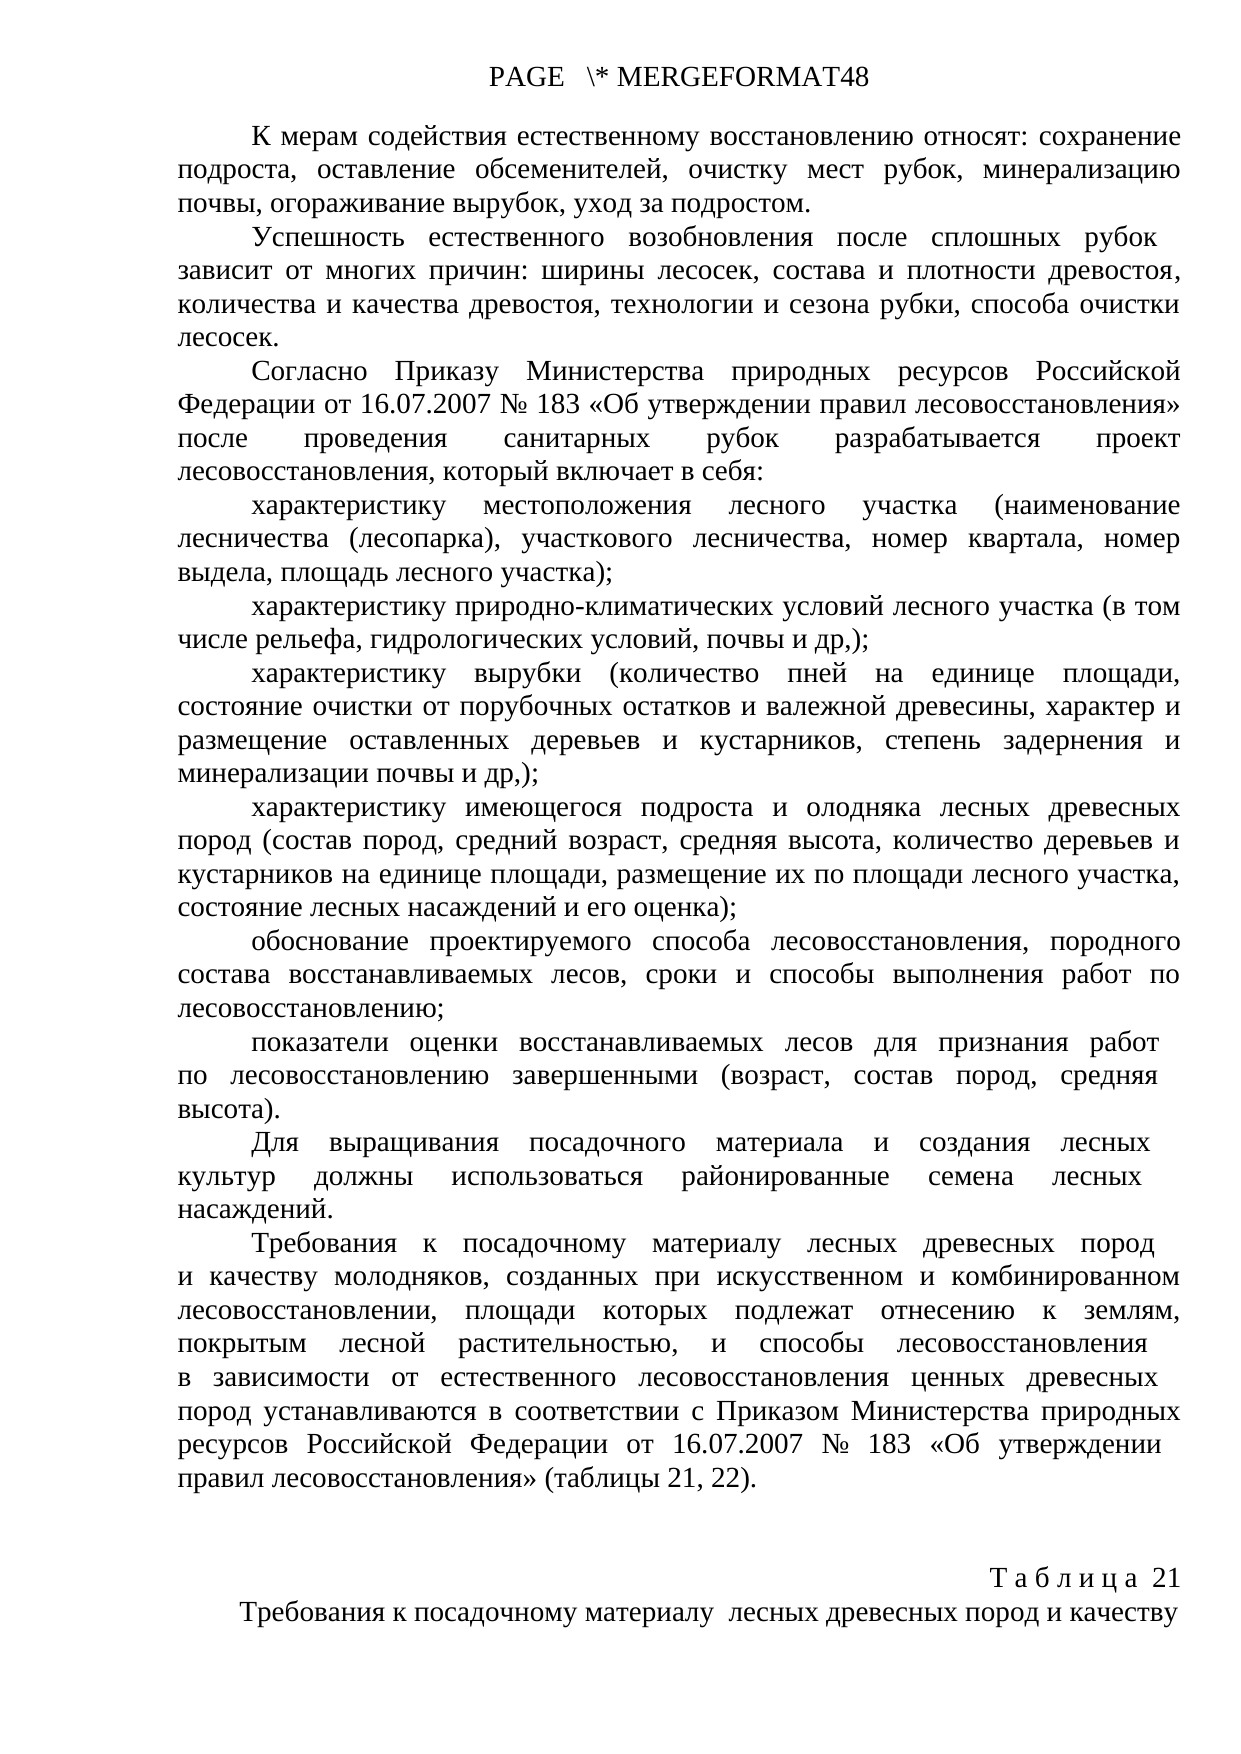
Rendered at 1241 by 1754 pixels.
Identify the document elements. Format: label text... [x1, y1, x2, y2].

text К мерам содействия естественному восстановлению относят: сохранение подроста, оставление обсеменителей, очистку мест рубок, минерализацию почвы, огораживание вырубок, уход за подростом. [177, 118, 1181, 219]
text характеристику местоположения лесного участка (наименование лесничества (лесопарка), участкового лесничества, номер квартала, номер выдела, площадь лесного участка); [177, 487, 1181, 588]
text Успешность естественного возобновления после сплошных рубок зависит от многих причин: ширины лесосек, состава и плотности древостоя, количества и качества древостоя, технологии и сезона рубки, способа очистки лесосек. [177, 219, 1181, 353]
text характеристику вырубки (количество пней на единице площади, состояние очистки от порубочных остатков и валежной древесины, характер и размещение оставленных деревьев и кустарников, степень задернения и минерализации почвы и др,); [177, 655, 1181, 789]
text обоснование проектируемого способа лесовосстановления, породного состава восстанавливаемых лесов, сроки и способы выполнения работ по лесовосстановлению; [177, 923, 1181, 1024]
text Требования к посадочному материалу лесных древесных пород и качеству молодняков, созданных при искусственном и комбинированном лесовосстановлении, площади которых подлежат отнесению к землям, покрытым лесной растительностью, и способы лесовосстановления в зависимости от естественного лесовосстановления ценных древесных пород устанавливаются в соответствии с Приказом Министерства природных ресурсов Российской Федерации от 16.07.2007 № 183 «Об утверждении правил лесовосстановления» (таблицы 21, 22). [177, 1225, 1181, 1493]
text характеристику имеющегося подроста и олодняка лесных древесных пород (состав пород, средний возраст, средняя высота, количество деревьев и кустарников на единице площади, размещение их по площади лесного участка, состояние лесных насаждений и его оценка); [177, 789, 1181, 923]
text показатели оценки восстанавливаемых лесов для признания работ по лесовосстановлению завершенными (возраст, состав пород, средняя высота). [177, 1024, 1181, 1124]
text Для выращивания посадочного материала и создания лесных культур должны использоваться районированные семена лесных насаждений. [177, 1124, 1181, 1225]
text характеристику природно-климатических условий лесного участка (в том числе рельефа, гидрологических условий, почвы и др,); [177, 588, 1181, 655]
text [177, 1594, 1181, 1627]
text Согласно Приказу Министерства природных ресурсов Российской Федерации от 16.07.2007 № 183 «Об утверждении правил лесовосстановления» после проведения санитарных рубок разрабатывается проект лесовосстановления, который включает в себя: [177, 353, 1181, 487]
text Т а б л и ц а 21 [177, 1560, 1181, 1594]
